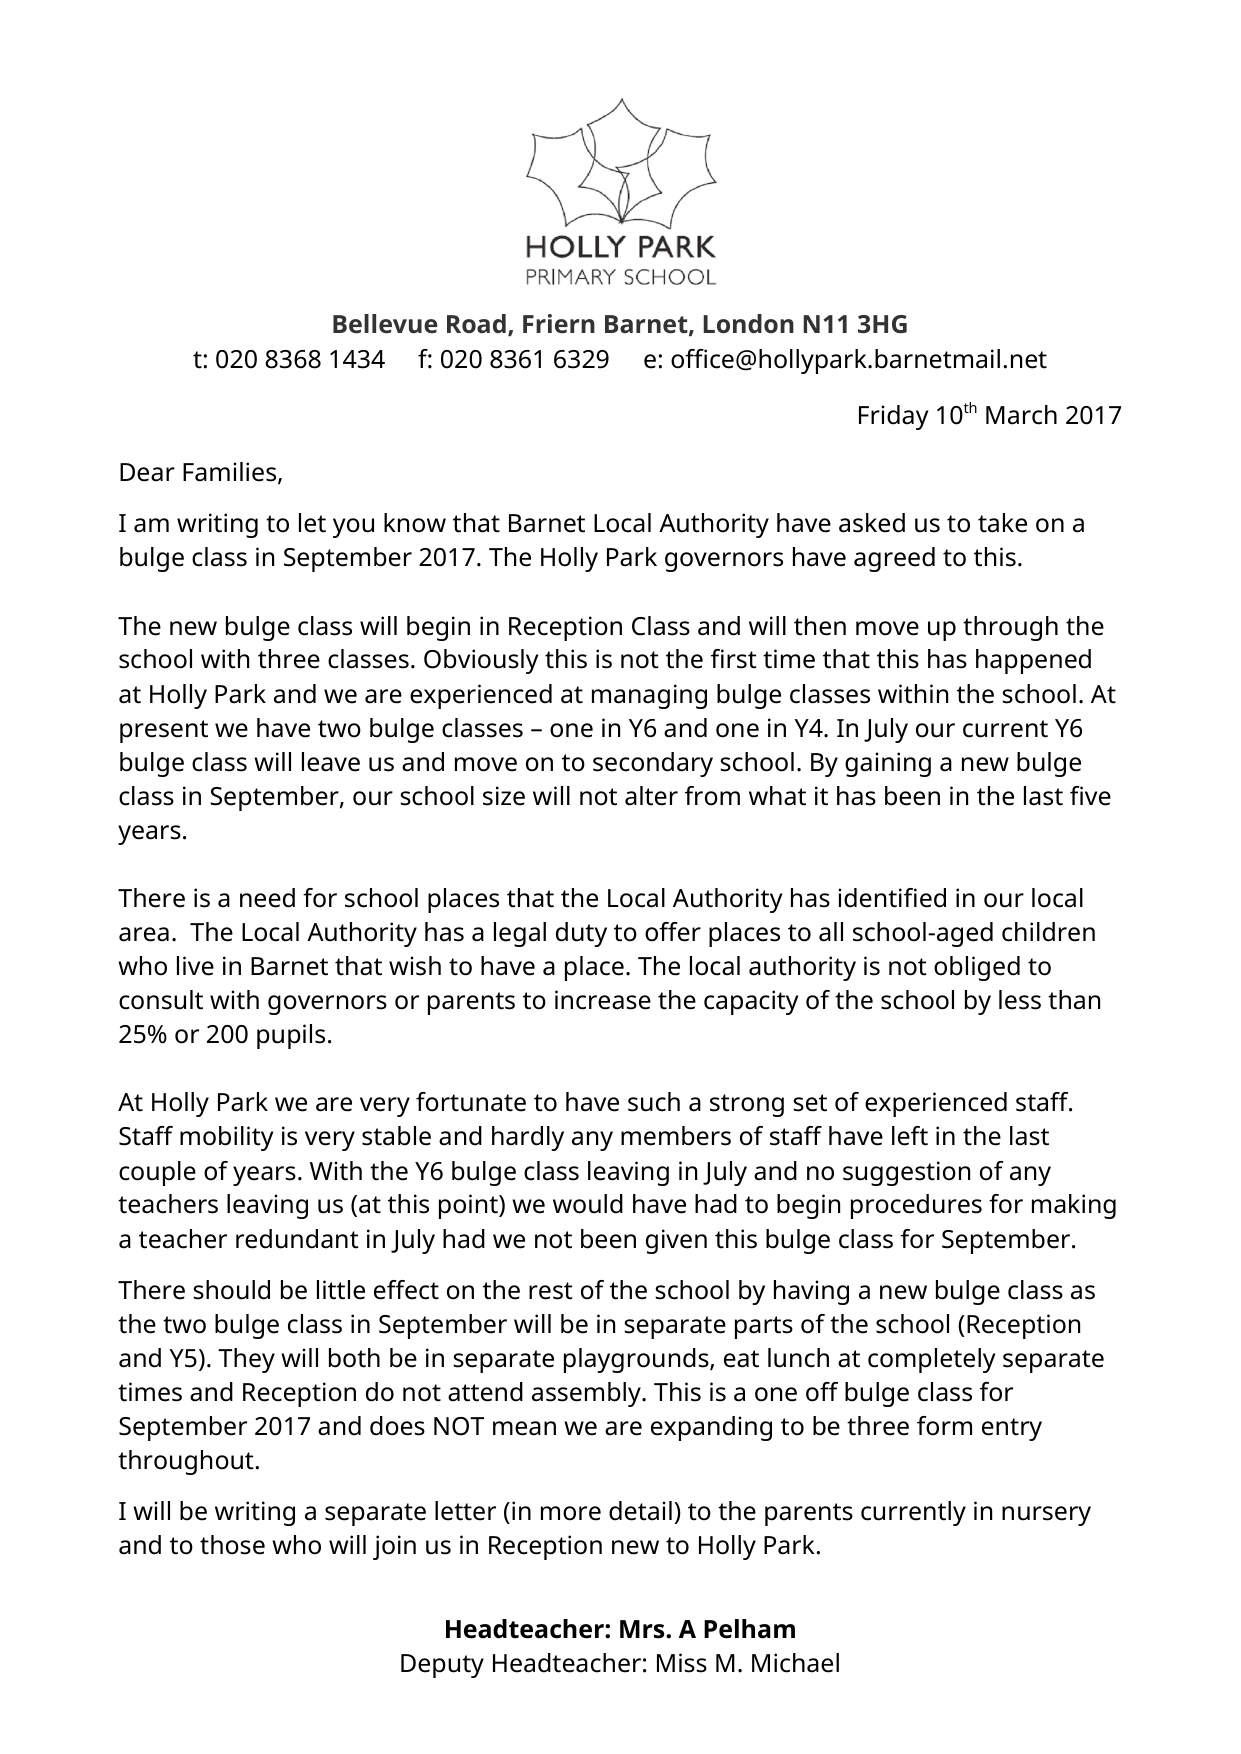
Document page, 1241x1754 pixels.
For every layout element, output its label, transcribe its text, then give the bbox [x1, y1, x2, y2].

text Dear Families, [118, 455, 1122, 489]
text There is a need for school places that the Local Authority has identified in our local area. The Local Authority has a legal duty to offer places to all school-aged children who live in Barnet that wish to have a place. The local authority is not obliged to consult with governors or parents to increase the capacity of the school by less than 25% or 200 pupils. [118, 881, 1122, 1051]
text t: 020 8368 1434 f: 020 8361 6329 e: office@hollypark.barnetmail.net [118, 341, 1122, 375]
text , Friern Barnet, N11 3HG [118, 307, 1122, 341]
text I will be writing a separate letter (in more detail) to the parents currently in nursery and to those who will join us in Reception new to Holly Park. [118, 1494, 1122, 1562]
text The new bulge class will begin in Reception Class and will then move up through the school with three classes. Obviously this is not the first time that this has happened at Holly Park and we are experienced at managing bulge classes within the school. At present we have two bulge classes – one in Y6 and one in Y4. In July our current Y6 bulge class will leave us and move on to secondary school. By gaining a new bulge class in September, our school size will not alter from what it has been in the last five years. [118, 608, 1122, 847]
text Friday 10th March 2017 [118, 398, 1122, 432]
text I am writing to let you know that Barnet Local Authority have asked us to take on a bulge class in September 2017. The Holly Park governors have agreed to this. [118, 506, 1122, 574]
text There should be little effect on the rest of the school by having a new bulge class as the two bulge class in September will be in separate parts of the school (Reception and Y5). They will both be in separate playgrounds, eat lunch at completely separate times and Reception do not attend assembly. This is a one off bulge class for September 2017 and does NOT mean we are expanding to be three form entry throughout. [118, 1272, 1122, 1477]
text At Holly Park we are very fortunate to have such a strong set of experienced staff. Staff mobility is very stable and hardly any members of staff have left in the last couple of years. With the Y6 bulge class leaving in July and no suggestion of any teachers leaving us (at this point) we would have had to begin procedures for making a teacher redundant in July had we not been given this bulge class for September. [118, 1085, 1122, 1255]
picture [484, 93, 757, 291]
